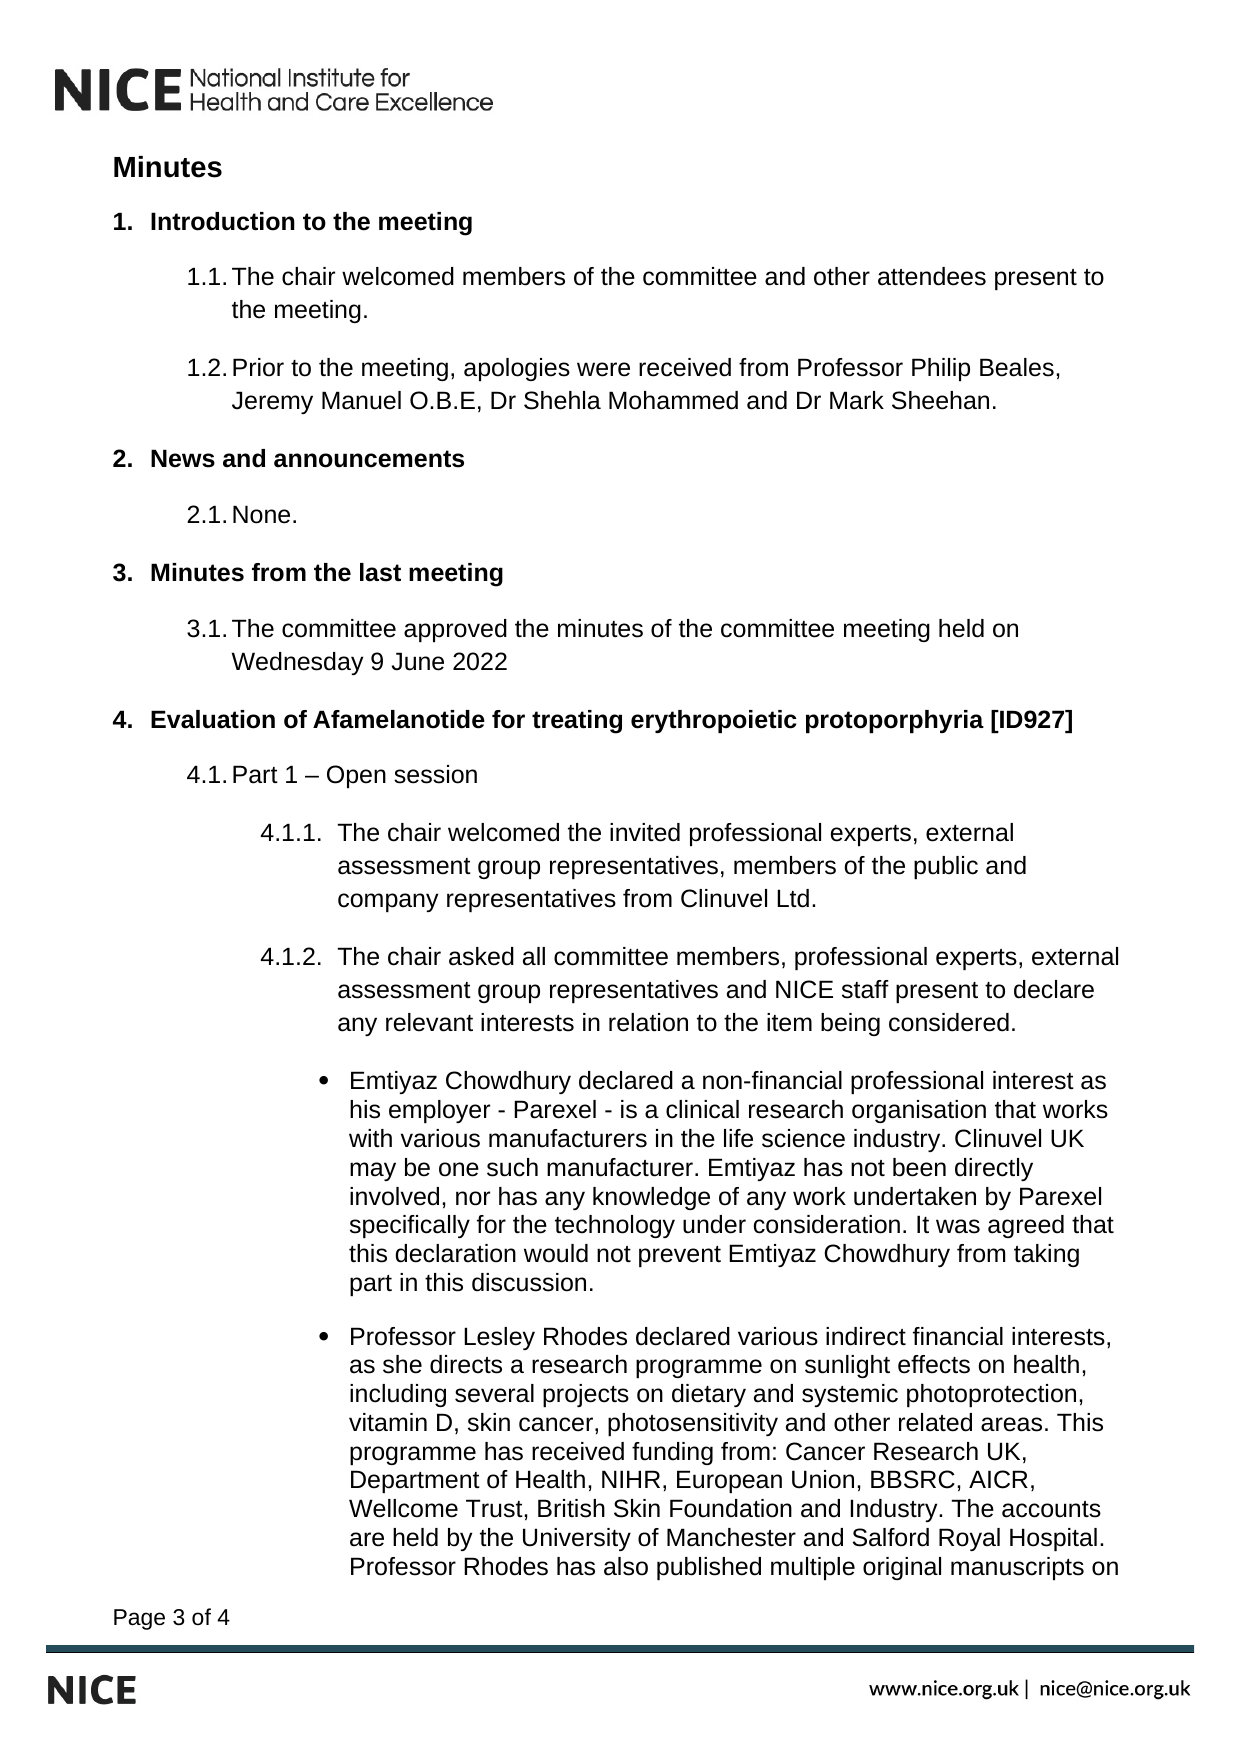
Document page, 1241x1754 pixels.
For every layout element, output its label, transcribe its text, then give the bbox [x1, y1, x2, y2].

subtitle Minutes from the last meeting [112, 558, 1128, 587]
text None. [186, 500, 1128, 529]
text The committee approved the minutes of the committee meeting held on Wednesday 9 June 2022 [186, 613, 1128, 675]
picture [32, 47, 511, 128]
text Prior to the meeting, apologies were received from Professor Philip Beales, Jeremy Manuel O.B.E, Dr Shehla Mohammed and Dr Mark Sheehan. [186, 353, 1128, 415]
subtitle Evaluation of Afamelanotide for treating erythropoietic protoporphyria [ID927] [112, 704, 1128, 733]
text The chair welcomed members of the committee and other attendees present to the meeting. [186, 262, 1128, 324]
text The chair asked all committee members, professional experts, external assessment group representatives and NICE staff present to declare any relevant interests in relation to the item being considered. [260, 942, 1128, 1037]
text Emtiyaz Chowdhury declared a non-financial professional interest as his employer - Parexel - is a clinical research organisation that works with various manufacturers in the life science industry. Clinuvel UK may be one such manufacturer. Emtiyaz has not been directly involved, nor has any knowledge of any work undertaken by Parexel specifically for the technology under consideration. It was agreed that this declaration would not prevent Emtiyaz Chowdhury from taking part in this discussion. [319, 1066, 1128, 1296]
subtitle Introduction to the meeting [112, 207, 1128, 235]
picture [46, 1645, 1195, 1729]
text The chair welcomed the invited professional experts, external assessment group representatives, members of the public and company representatives from Clinuvel Ltd. [260, 818, 1128, 913]
subtitle News and announcements [112, 444, 1128, 473]
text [319, 1321, 1128, 1580]
subtitle Minutes [112, 150, 1128, 183]
text Part 1 – Open session [186, 760, 1128, 789]
